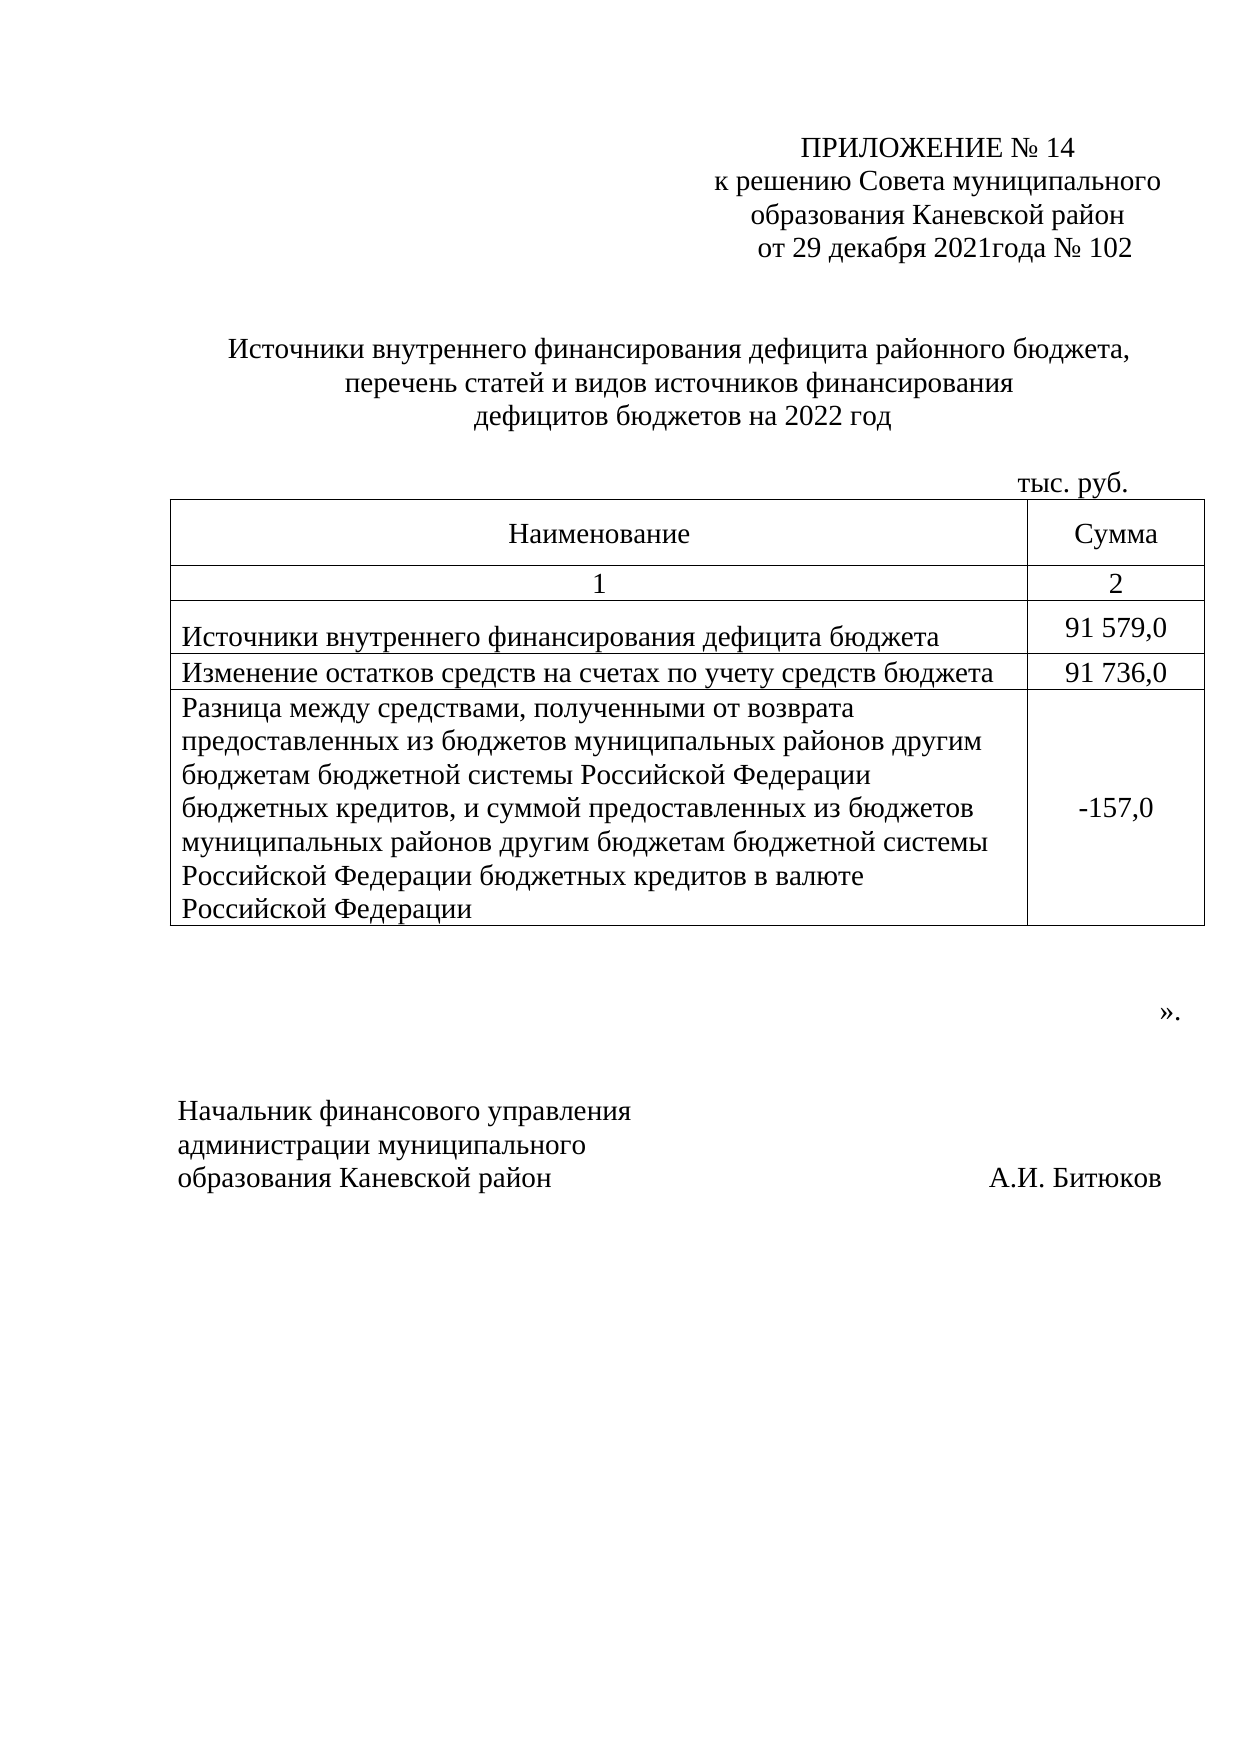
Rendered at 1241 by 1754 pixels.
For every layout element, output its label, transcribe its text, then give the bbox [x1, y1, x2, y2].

text к решению Совета муниципального образования Каневской район [694, 163, 1181, 231]
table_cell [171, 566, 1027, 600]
text дефицитов бюджетов на 2022 год [177, 398, 1181, 432]
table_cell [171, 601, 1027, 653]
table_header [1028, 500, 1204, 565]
text ПРИЛОЖЕНИЕ № 14 [694, 130, 1181, 163]
text перечень статей и видов источников финансирования [177, 365, 1181, 398]
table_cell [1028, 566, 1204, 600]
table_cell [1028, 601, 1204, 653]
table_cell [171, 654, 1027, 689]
text администрации муниципального [177, 1127, 1181, 1161]
text от 29 декабря 2021года № 102 [177, 231, 1181, 264]
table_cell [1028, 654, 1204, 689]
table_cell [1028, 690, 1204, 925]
text Источники внутреннего финансирования дефицита районного бюджета, [177, 331, 1181, 365]
text ». [177, 993, 1181, 1026]
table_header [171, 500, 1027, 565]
text образования Каневской район А.И. Битюков [177, 1161, 1181, 1194]
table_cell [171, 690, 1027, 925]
text тыс. руб. [177, 465, 1181, 499]
text Начальник финансового управления [177, 1093, 1181, 1127]
